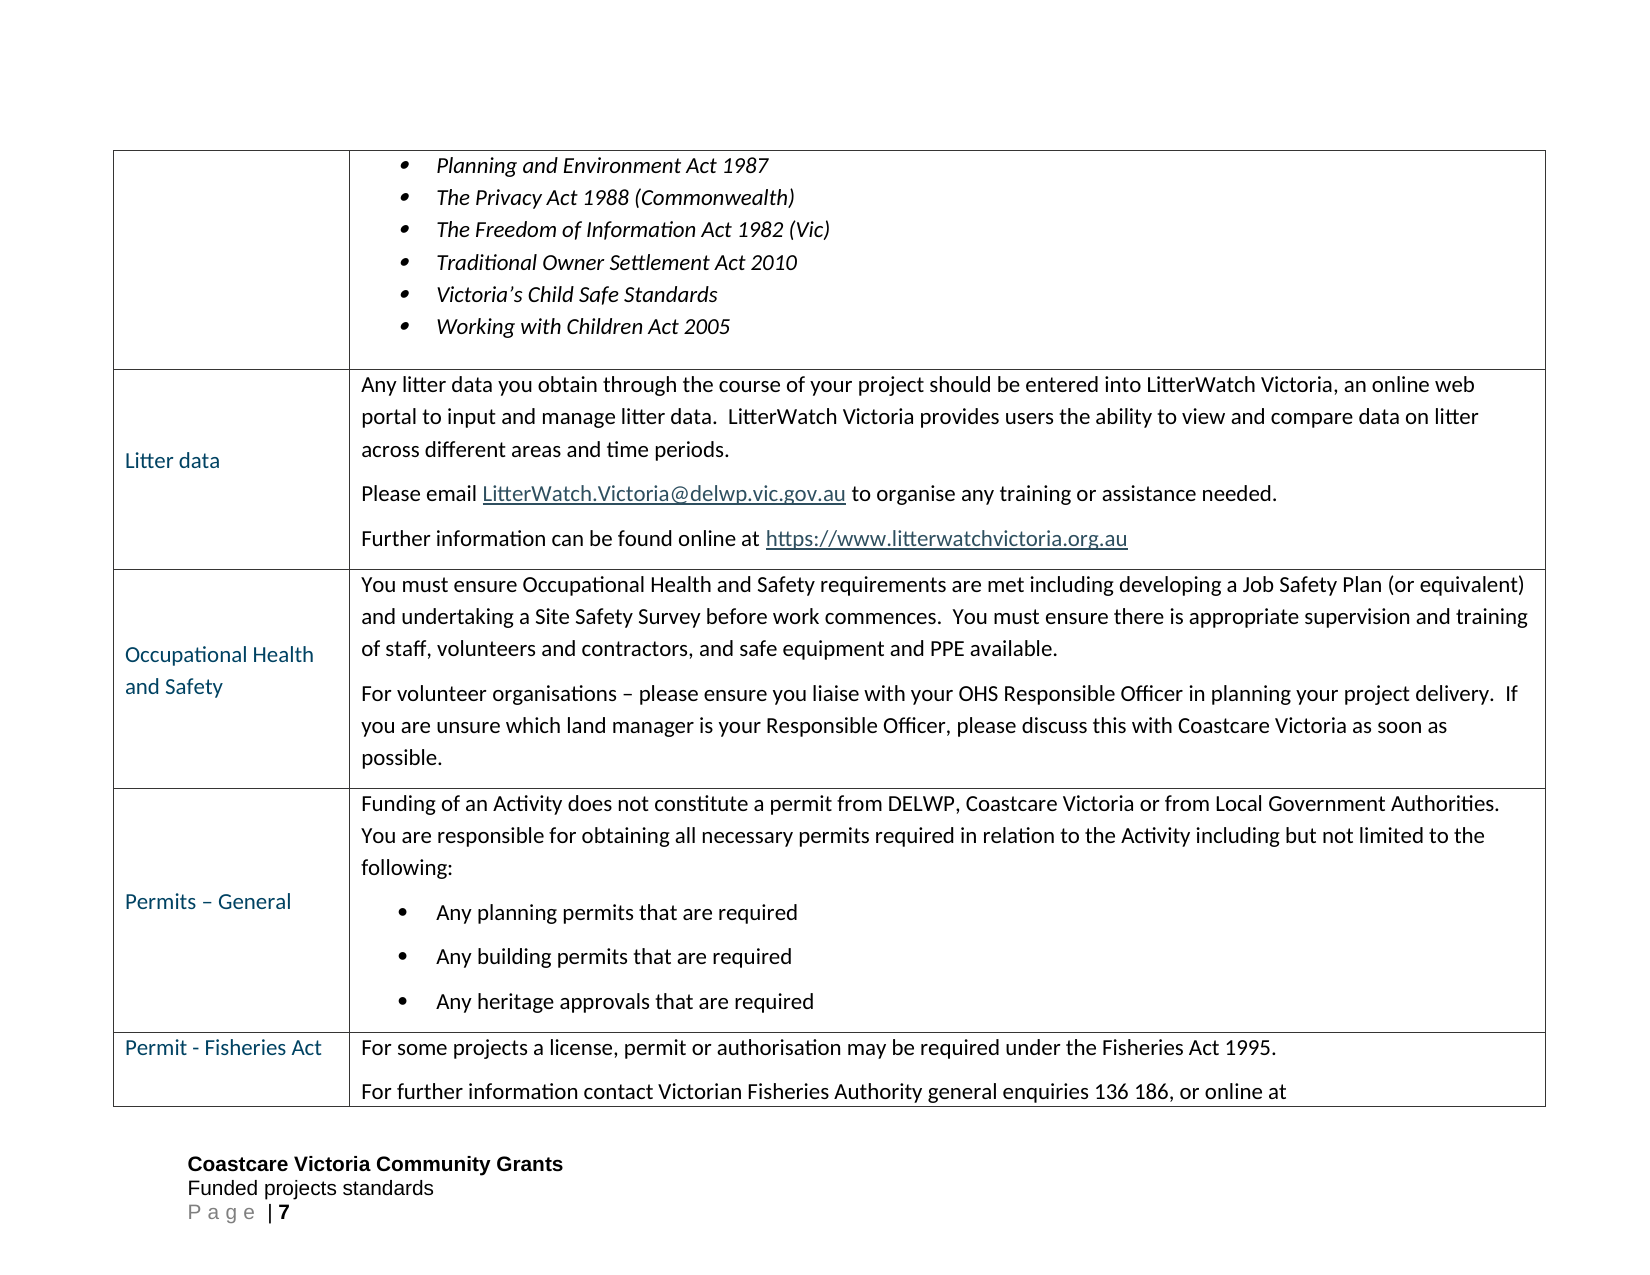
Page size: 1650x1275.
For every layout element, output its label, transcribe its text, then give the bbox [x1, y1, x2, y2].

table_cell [114, 151, 349, 369]
table_cell Permits – General [114, 789, 349, 1032]
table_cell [350, 151, 1545, 369]
table_cell Litter data [114, 370, 349, 568]
table_cell Funding of an Activity does not constitute a permit from DELWP, Coastcare Victoria or from Local Government Authorities. You are responsible for obtaining all necessary permits required in relation to the Activity including but not limited to the following: Any planning permits that are required Any building permits that are required Any heritage approvals that are required [350, 789, 1545, 1032]
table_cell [350, 1033, 1545, 1106]
table_cell Any litter data you obtain through the course of your project should be entered into LitterWatch Victoria, an online web portal to input and manage litter data. LitterWatch Victoria provides users the ability to view and compare data on litter across different areas and time periods. Please email LitterWatch.Victoria@delwp.vic.gov.au to organise any training or assistance needed. Further information can be found online at https://www.litterwatchvictoria.org.au [350, 370, 1545, 568]
table_cell Occupational Health and Safety [114, 570, 349, 787]
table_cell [114, 1033, 349, 1106]
table_cell You must ensure Occupational Health and Safety requirements are met including developing a Job Safety Plan (or equivalent) and undertaking a Site Safety Survey before work commences. You must ensure there is appropriate supervision and training of staff, volunteers and contractors, and safe equipment and PPE available. For volunteer organisations – please ensure you liaise with your OHS Responsible Officer in planning your project delivery. If you are unsure which land manager is your Responsible Officer, please discuss this with Coastcare Victoria as soon as possible. [350, 570, 1545, 787]
